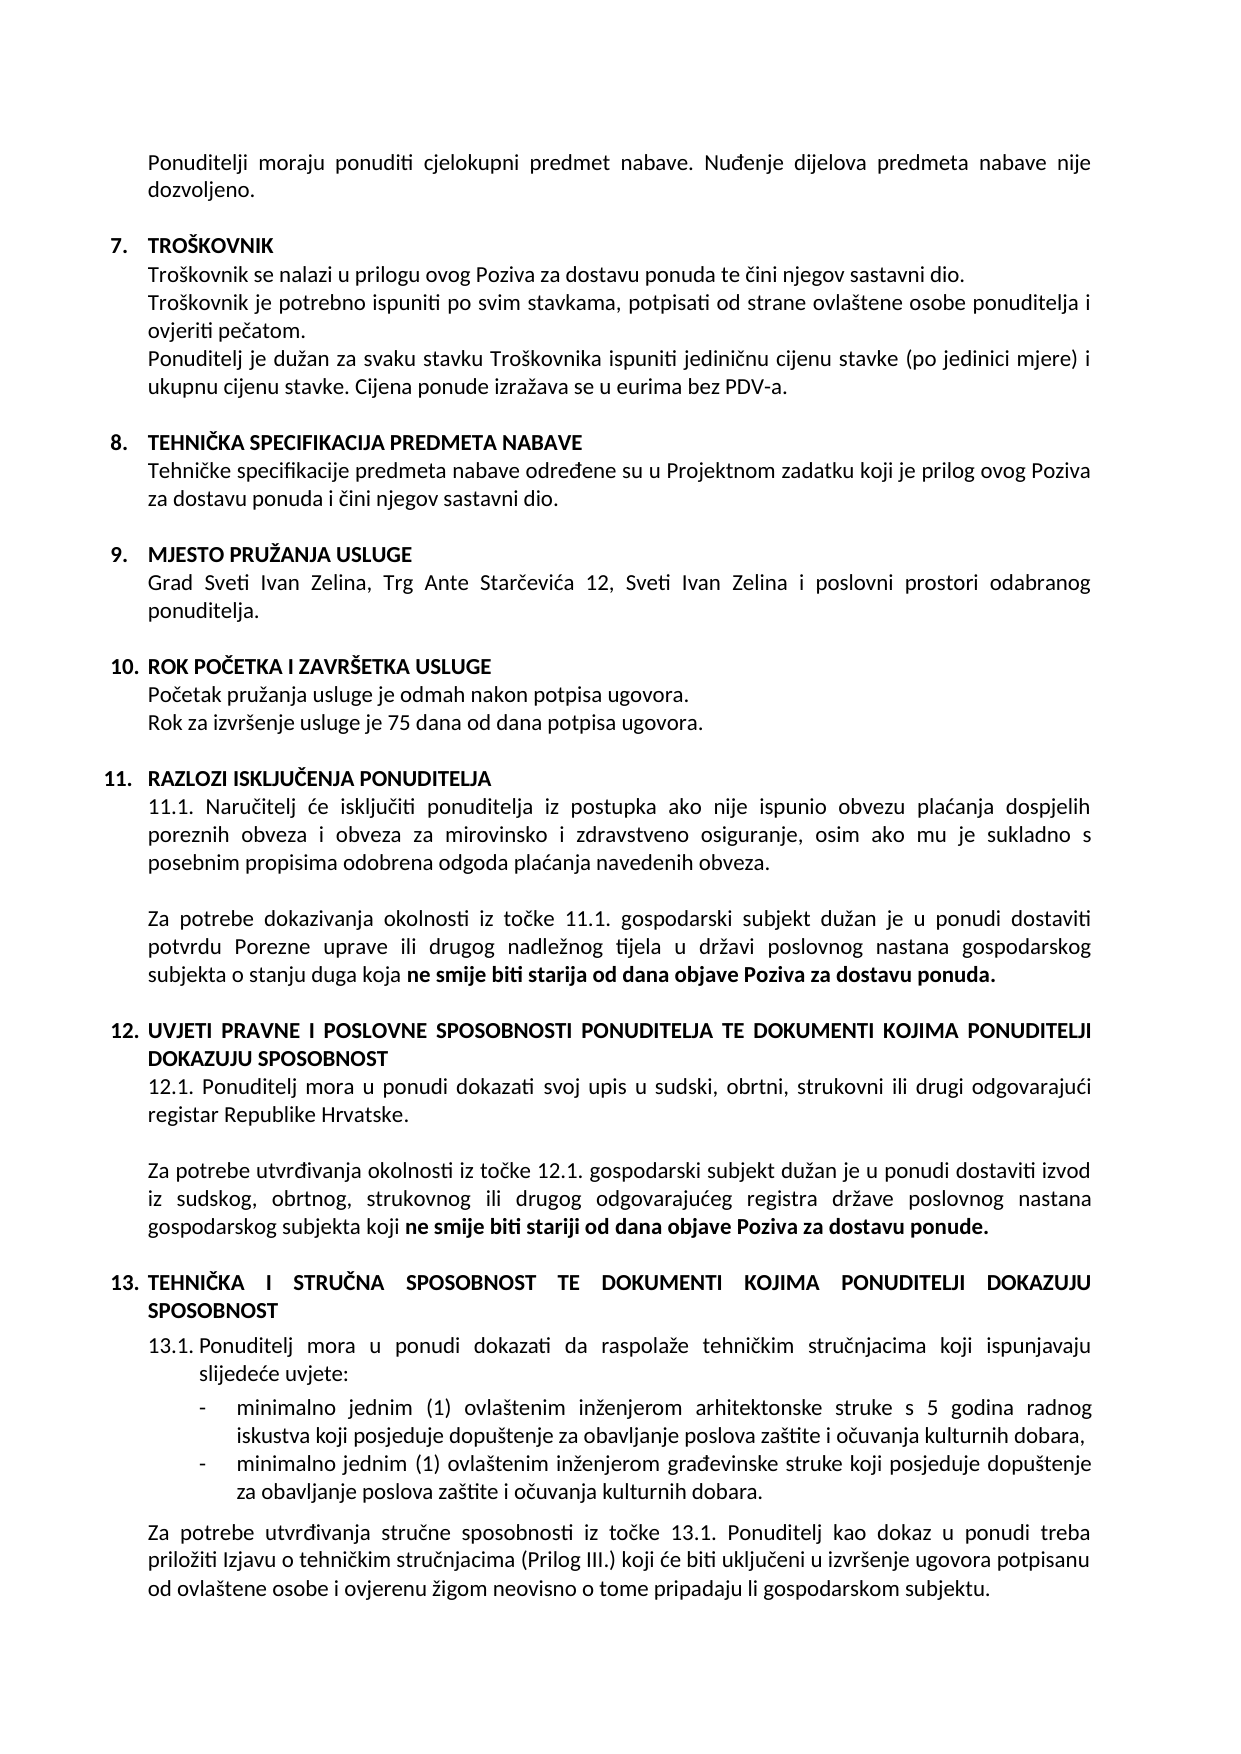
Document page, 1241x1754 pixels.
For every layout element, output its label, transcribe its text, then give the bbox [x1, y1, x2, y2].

text Za potrebe utvrđivanja stručne sposobnosti iz točke 13.1. Ponuditelj kao dokaz u ponudi treba priložiti Izjavu o tehničkim stručnjacima (Prilog III.) koji će biti uključeni u izvršenje ugovora potpisanu od ovlaštene osobe i ovjerenu žigom neovisno o tome pripadaju li gospodarskom subjektu. [148, 1518, 1093, 1602]
list UVJETI PRAVNE I POSLOVNE SPOSOBNOSTI PONUDITELJA TE DOKUMENTI KOJIMA PONUDITELJI DOKAZUJU SPOSOBNOST [110, 1016, 1093, 1072]
text Rok za izvršenje usluge je 75 dana od dana potpisa ugovora. [148, 708, 1093, 736]
list minimalno jednim (1) ovlaštenim inženjerom građevinske struke koji posjeduje dopuštenje za obavljanje poslova zaštite i očuvanja kulturnih dobara. [199, 1449, 1093, 1505]
text Tehničke specifikacije predmeta nabave određene su u Projektnom zadatku koji je prilog ovog Poziva za dostavu ponuda i čini njegov sastavni dio. [148, 456, 1093, 512]
subtitle TROŠKOVNIK [110, 232, 1093, 260]
text Troškovnik se nalazi u prilogu ovog Poziva za dostavu ponuda te čini njegov sastavni dio. [148, 260, 1093, 288]
list minimalno jednim (1) ovlaštenim inženjerom arhitektonske struke s 5 godina radnog iskustva koji posjeduje dopuštenje za obavljanje poslova zaštite i očuvanja kulturnih dobara, [199, 1393, 1093, 1449]
subtitle ROK POČETKA I ZAVRŠETKA USLUGE [110, 652, 1093, 680]
list TEHNIČKA I STRUČNA SPOSOBNOST TE DOKUMENTI KOJIMA PONUDITELJI DOKAZUJU SPOSOBNOST [110, 1268, 1093, 1324]
text Ponuditelj je dužan za svaku stavku Troškovnika ispuniti jediničnu cijenu stavke (po jedinici mjere) i ukupnu cijenu stavke. Cijena ponude izražava se u eurima bez PDV-a. [148, 344, 1093, 400]
list Za potrebe dokazivanja okolnosti iz točke 11.1. gospodarski subjekt dužan je u ponudi dostaviti potvrdu Porezne uprave ili drugog nadležnog tijela u državi poslovnog nastana gospodarskog subjekta o stanju duga koja ne smije biti starija od dana objave Poziva za dostavu ponuda. [148, 904, 1093, 988]
text Ponuditelji moraju ponuditi cjelokupni predmet nabave. Nuđenje dijelova predmeta nabave nije dozvoljeno. [148, 148, 1093, 204]
text Troškovnik je potrebno ispuniti po svim stavkama, potpisati od strane ovlaštene osobe ponuditelja i ovjeriti pečatom. [148, 288, 1093, 344]
list 11.1. Naručitelj će isključiti ponuditelja iz postupka ako nije ispunio obvezu plaćanja dospjelih poreznih obveza i obveza za mirovinsko i zdravstveno osiguranje, osim ako mu je sukladno s posebnim propisima odobrena odgoda plaćanja navedenih obveza. [148, 792, 1093, 876]
text 12.1. Ponuditelj mora u ponudi dokazati svoj upis u sudski, obrtni, strukovni ili drugi odgovarajući registar Republike Hrvatske. [148, 1072, 1093, 1128]
list Ponuditelj mora u ponudi dokazati da raspolaže tehničkim stručnjacima koji ispunjavaju slijedeće uvjete: [148, 1331, 1093, 1387]
subtitle MJESTO PRUŽANJA USLUGE [110, 540, 1093, 568]
text Početak pružanja usluge je odmah nakon potpisa ugovora. [148, 680, 1093, 708]
text Grad Sveti Ivan Zelina, Trg Ante Starčevića 12, Sveti Ivan Zelina i poslovni prostori odabranog ponuditelja. [148, 568, 1093, 624]
list RAZLOZI ISKLJUČENJA PONUDITELJA [103, 764, 1093, 792]
subtitle TEHNIČKA SPECIFIKACIJA PREDMETA NABAVE [110, 428, 1093, 456]
list Za potrebe utvrđivanja okolnosti iz točke 12.1. gospodarski subjekt dužan je u ponudi dostaviti izvod iz sudskog, obrtnog, strukovnog ili drugog odgovarajućeg registra države poslovnog nastana gospodarskog subjekta koji ne smije biti stariji od dana objave Poziva za dostavu ponude. [148, 1156, 1093, 1240]
